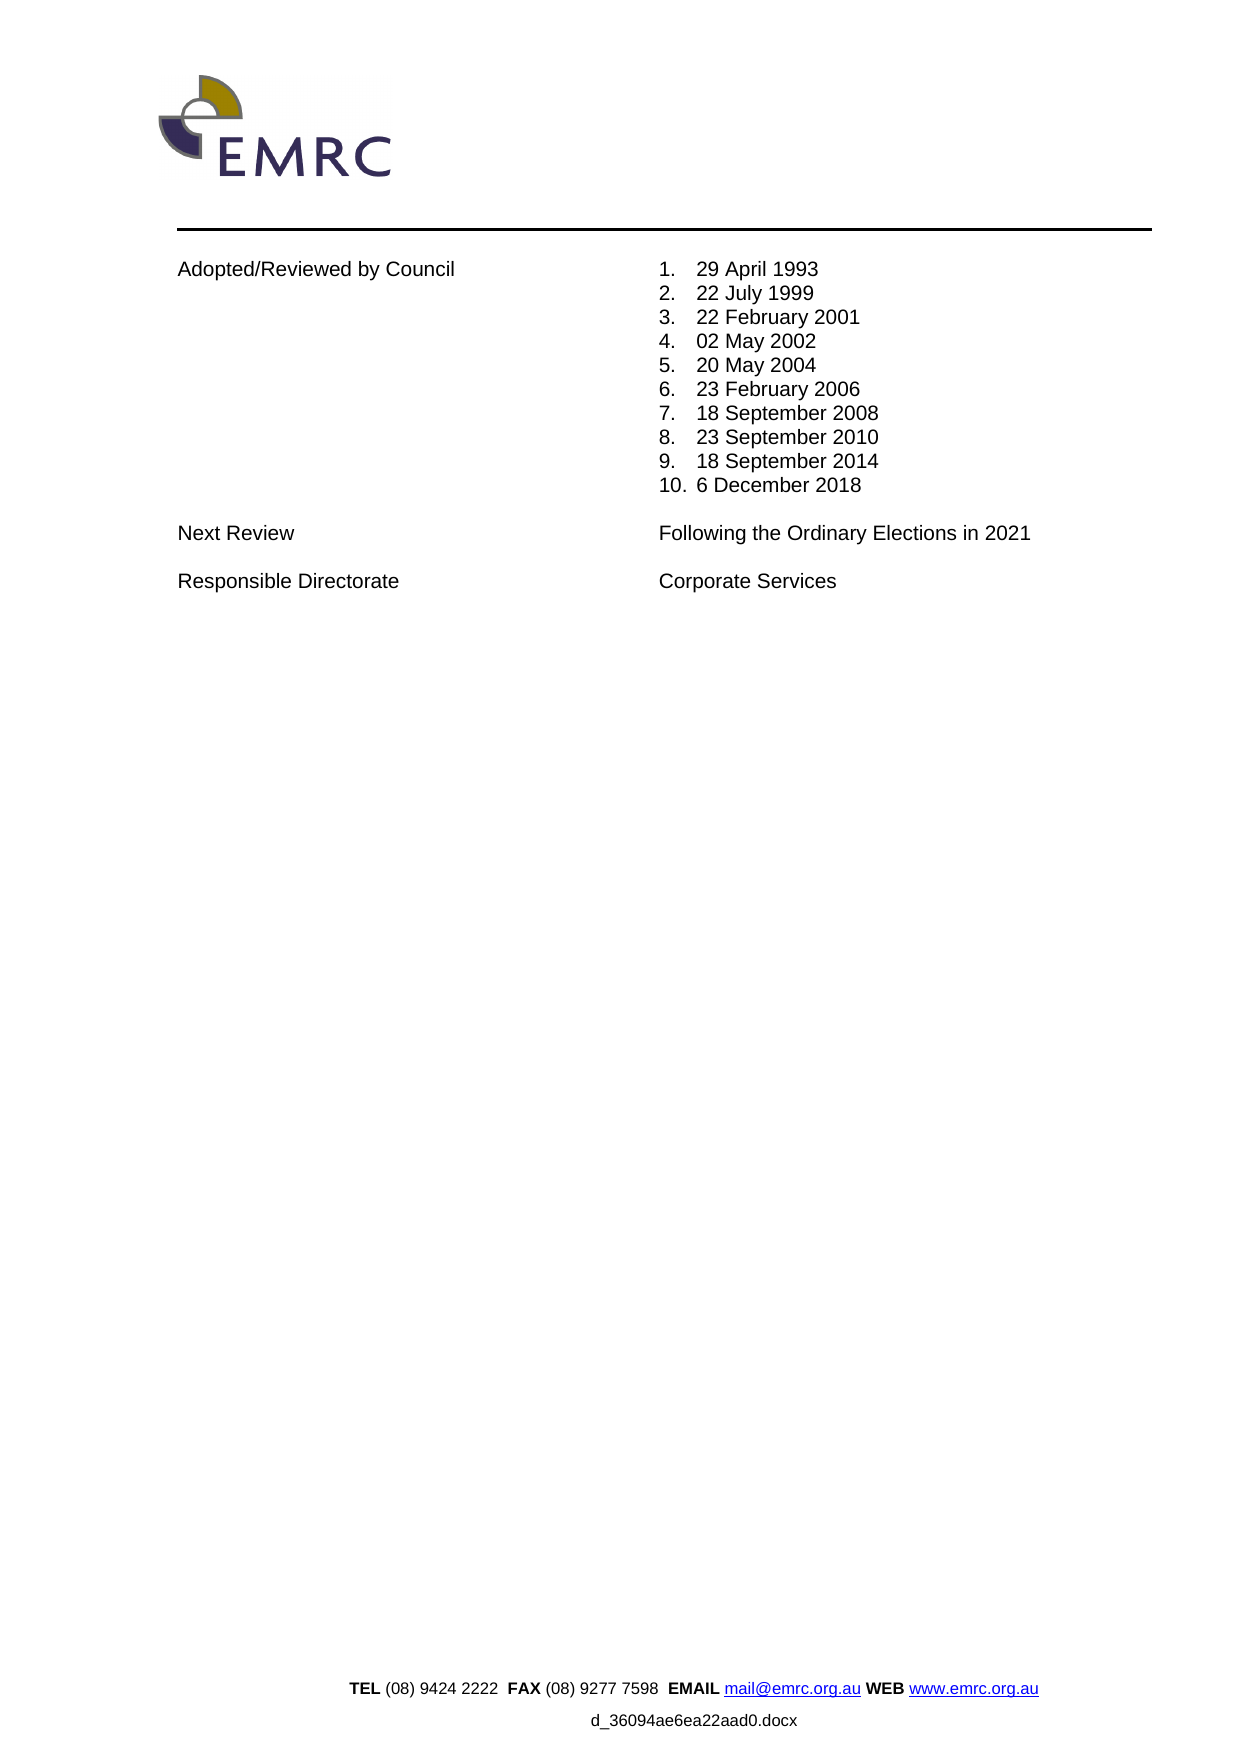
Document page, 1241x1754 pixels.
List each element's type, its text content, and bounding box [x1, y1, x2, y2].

table_cell Next Review [166, 521, 647, 568]
table_header Adopted/Reviewed by Council [166, 257, 647, 521]
table_cell Responsible Directorate [166, 569, 647, 616]
table_header 02 May 2002 20 May 2004 23 February 2006 18 September 2008 23 September 2010 18 September 2014 6 December 2018 [647, 257, 1129, 521]
picture [158, 75, 394, 180]
table_cell Following the Ordinary Elections in 2021 [647, 521, 1129, 568]
table_cell Corporate Services [647, 569, 1129, 616]
